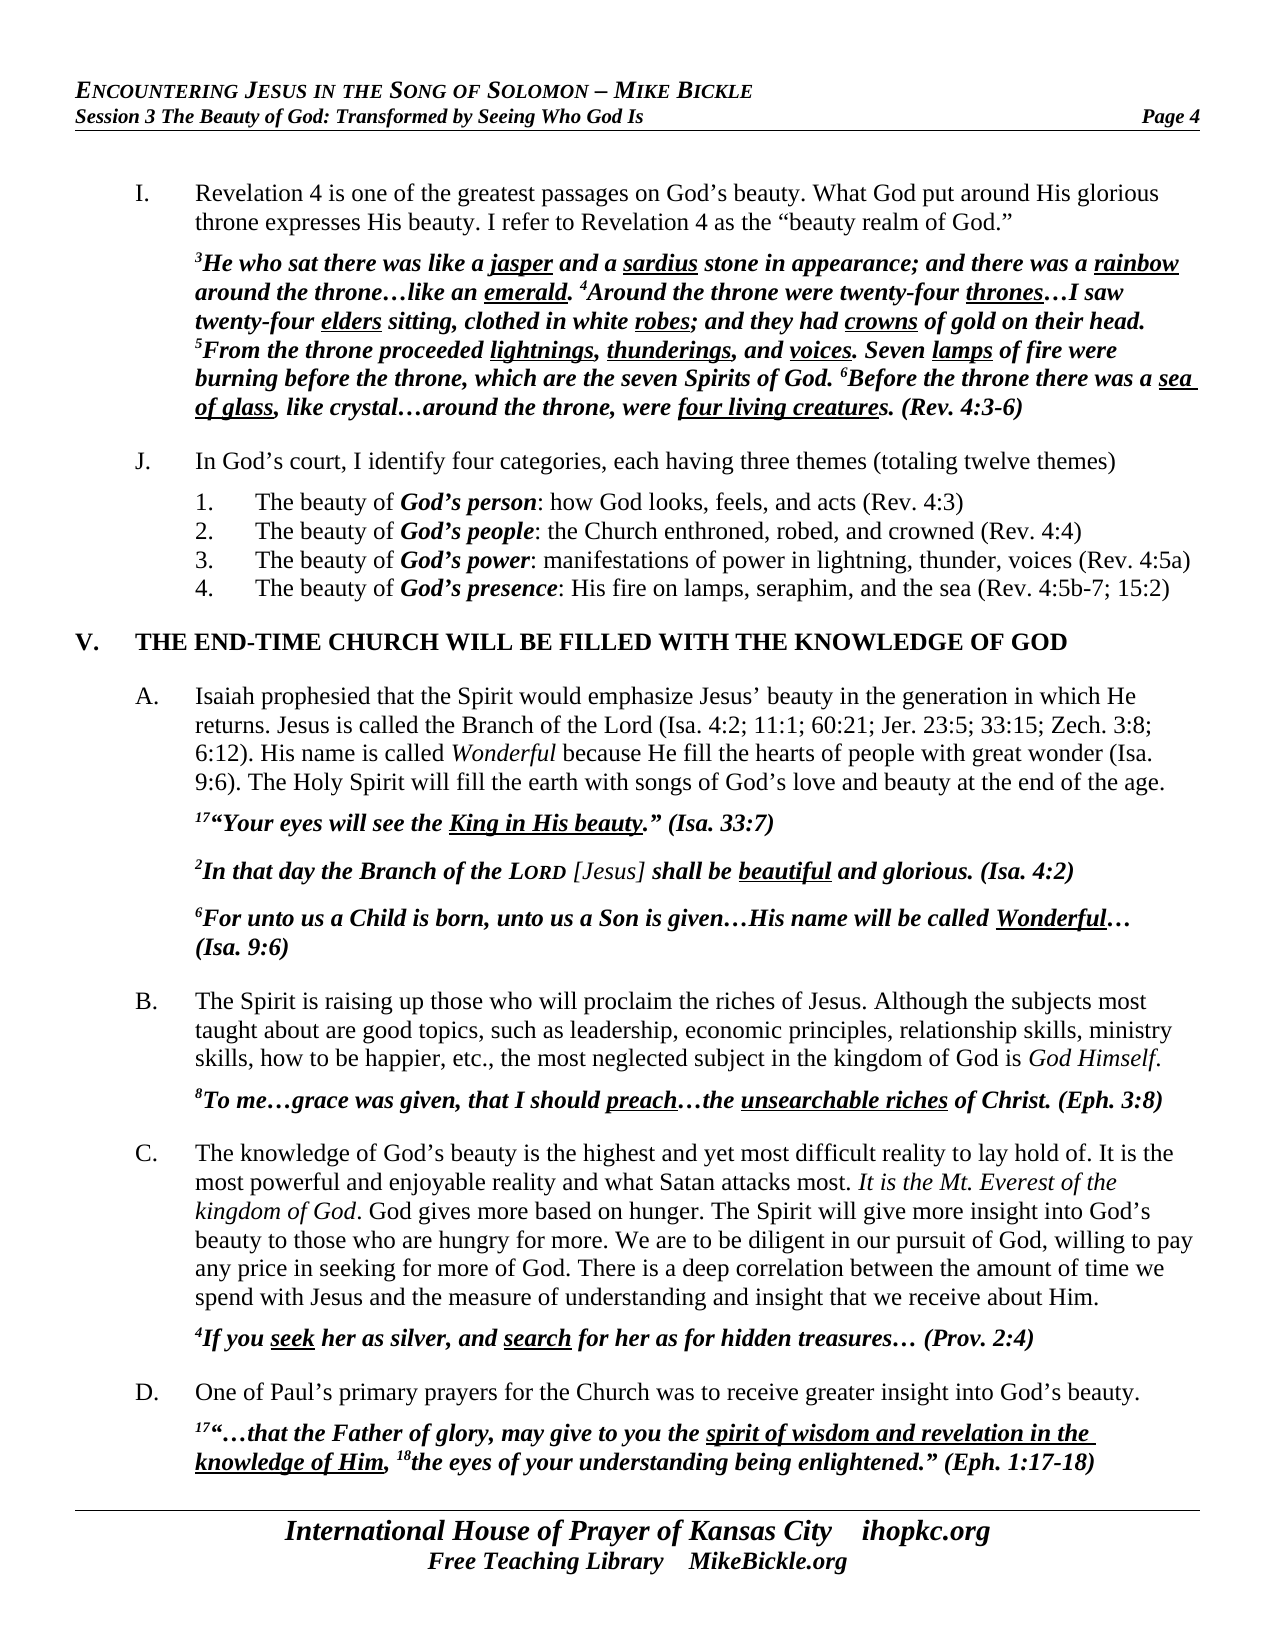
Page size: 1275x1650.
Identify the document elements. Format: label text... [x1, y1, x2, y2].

text 8To me…grace was given, that I should preach…the unsearchable riches of Christ. (Eph. 3:8) [195, 1085, 1200, 1113]
text 17“…that the Father of glory, may give to you the spirit of wisdom and revelation in the knowledge of Him, 18the eyes of your understanding being enlightened.” (Eph. 1:17-18) [195, 1418, 1200, 1476]
text The beauty of God’s presence: His fire on lamps, seraphim, and the sea (Rev. 4:5b-7; 15:2) [195, 573, 1200, 602]
text The beauty of God’s power: manifestations of power in lightning, thunder, voices (Rev. 4:5a) [195, 545, 1200, 573]
text The beauty of God’s person: how God looks, feels, and acts (Rev. 4:3) [195, 487, 1200, 516]
text The End-Time Church will be filled with the knowledge of God [75, 627, 1200, 656]
text Isaiah prophesied that the Spirit would emphasize Jesus’ beauty in the generation in which He returns. Jesus is called the Branch of the Lord (Isa. 4:2; 11:1; 60:21; Jer. 23:5; 33:15; Zech. 3:8; 6:12). His name is called Wonderful because He fill the hearts of people with great wonder (Isa. 9:6). The Holy Spirit will fill the earth with songs of God’s love and beauty at the end of the age. [135, 681, 1200, 796]
text The Spirit is raising up those who will proclaim the riches of Jesus. Although the subjects most taught about are good topics, such as leadership, economic principles, relationship skills, ministry skills, how to be happier, etc., the most neglected subject in the kingdom of God is God Himself. [135, 986, 1200, 1072]
text The beauty of God’s people: the Church enthroned, robed, and crowned (Rev. 4:4) [195, 516, 1200, 545]
text 4If you seek her as silver, and search for her as for hidden treasures… (Prov. 2:4) [195, 1323, 1200, 1352]
text In God’s court, I identify four categories, each having three themes (totaling twelve themes) [135, 446, 1200, 475]
text Revelation 4 is one of the greatest passages on God’s beauty. What God put around His glorious throne expresses His beauty. I refer to Revelation 4 as the “beauty realm of God.” [135, 178, 1200, 236]
text 6For unto us a Child is born, unto us a Son is given…His name will be called Wonderful… (Isa. 9:6) [195, 903, 1200, 961]
text The knowledge of God’s beauty is the highest and yet most difficult reality to lay hold of. It is the most powerful and enjoyable reality and what Satan attacks most. It is the Mt. Everest of the kingdom of God. God gives more based on hunger. The Spirit will give more insight into God’s beauty to those who are hungry for more. We are to be diligent in our pursuit of God, willing to pay any price in seeking for more of God. There is a deep correlation between the amount of time we spend with Jesus and the measure of understanding and insight that we receive about Him. [135, 1138, 1200, 1311]
text One of Paul’s primary prayers for the Church was to receive greater insight into God’s beauty. [135, 1377, 1200, 1406]
text 17“Your eyes will see the King in His beauty.” (Isa. 33:7) [195, 808, 1200, 837]
text 2In that day the Branch of the Lord [Jesus] shall be beautiful and glorious. (Isa. 4:2) [195, 856, 1200, 885]
text 3He who sat there was like a jasper and a sardius stone in appearance; and there was a rainbow around the throne…like an emerald. 4Around the throne were twenty-four thrones…I saw twenty-four elders sitting, clothed in white robes; and they had crowns of gold on their head. 5From the throne proceeded lightnings, thunderings, and voices. Seven lamps of fire were burning before the throne, which are the seven Spirits of God. 6Before the throne there was a sea of glass, like crystal…around the throne, were four living creatures. (Rev. 4:3-6) [195, 248, 1200, 421]
